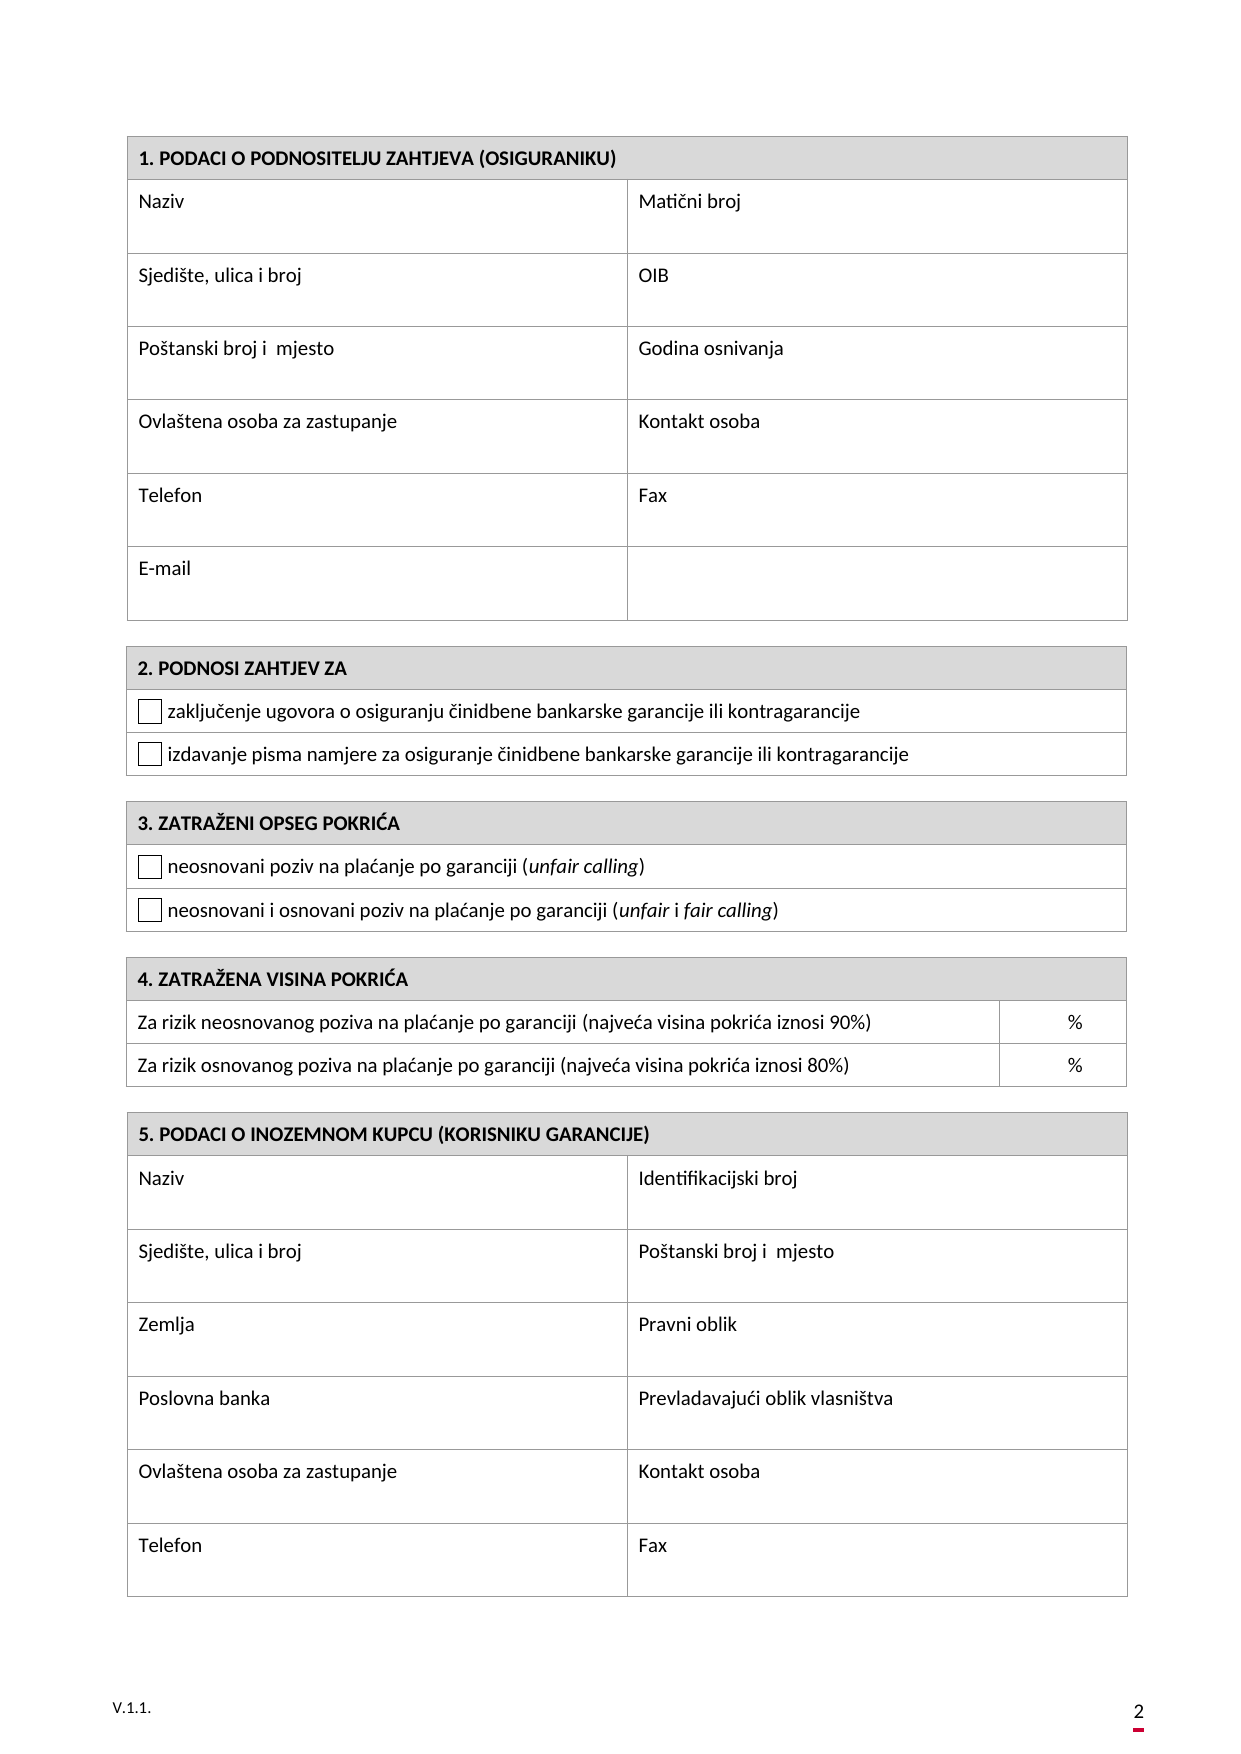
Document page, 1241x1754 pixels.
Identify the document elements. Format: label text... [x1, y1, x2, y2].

table_header 1. PODACI O PODNOSITELJU ZAHTJEVA (OSIGURANIKU) [128, 137, 1127, 179]
table_header 3. ZATRAŽENI OPSEG POKRIĆA [127, 802, 1126, 844]
table_cell Za rizik neosnovanog poziva na plaćanje po garanciji (najveća visina pokrića iznosi 90%) [127, 1001, 999, 1043]
table_cell Prevladavajući oblik vlasništva [628, 1377, 1127, 1449]
table_cell Pravni oblik [628, 1303, 1127, 1376]
table_cell % [1000, 1001, 1126, 1043]
table_cell Kontakt osoba [628, 400, 1127, 473]
table_cell Poslovna banka [128, 1377, 627, 1449]
table_cell OIB [628, 254, 1127, 326]
table_cell Identifikacijski broj [628, 1156, 1127, 1229]
table_cell Telefon [128, 1524, 627, 1596]
table_cell Ovlaštena osoba za zastupanje [128, 1450, 627, 1523]
table_cell neosnovani i osnovani poziv na plaćanje po garanciji (unfair i fair calling) [127, 889, 1126, 931]
table_cell Poštanski broj i mjesto [628, 1230, 1127, 1302]
table_cell Naziv [128, 180, 627, 252]
table_cell E-mail [128, 547, 627, 619]
table_cell Za rizik osnovanog poziva na plaćanje po garanciji (najveća visina pokrića iznosi 80%) [127, 1044, 999, 1086]
table_header 5. PODACI O INOZEMNOM KUPCU (KORISNIKU GARANCIJE) [128, 1113, 1127, 1155]
table_cell Sjedište, ulica i broj [128, 254, 627, 326]
table_cell [628, 547, 1127, 619]
table_cell Matični broj [628, 180, 1127, 252]
table_cell Poštanski broj i mjesto [128, 327, 627, 399]
table_cell Godina osnivanja [628, 327, 1127, 399]
table_cell zaključenje ugovora o osiguranju činidbene bankarske garancije ili kontragarancije [127, 690, 1126, 732]
table_cell Telefon [128, 474, 627, 546]
table_cell Ovlaštena osoba za zastupanje [128, 400, 627, 473]
table_cell Zemlja [128, 1303, 627, 1376]
table_cell Kontakt osoba [628, 1450, 1127, 1523]
table_cell Sjedište, ulica i broj [128, 1230, 627, 1302]
table_header 2. PODNOSI ZAHTJEV ZA [127, 647, 1126, 689]
table_cell Fax [628, 474, 1127, 546]
table_header 4. ZATRAŽENA VISINA POKRIĆA [127, 958, 1126, 1000]
table_cell neosnovani poziv na plaćanje po garanciji (unfair calling) [127, 845, 1126, 887]
table_cell Naziv [128, 1156, 627, 1229]
table_cell % [1000, 1044, 1126, 1086]
table_cell izdavanje pisma namjere za osiguranje činidbene bankarske garancije ili kontragarancije [127, 733, 1126, 775]
table_cell Fax [628, 1524, 1127, 1596]
